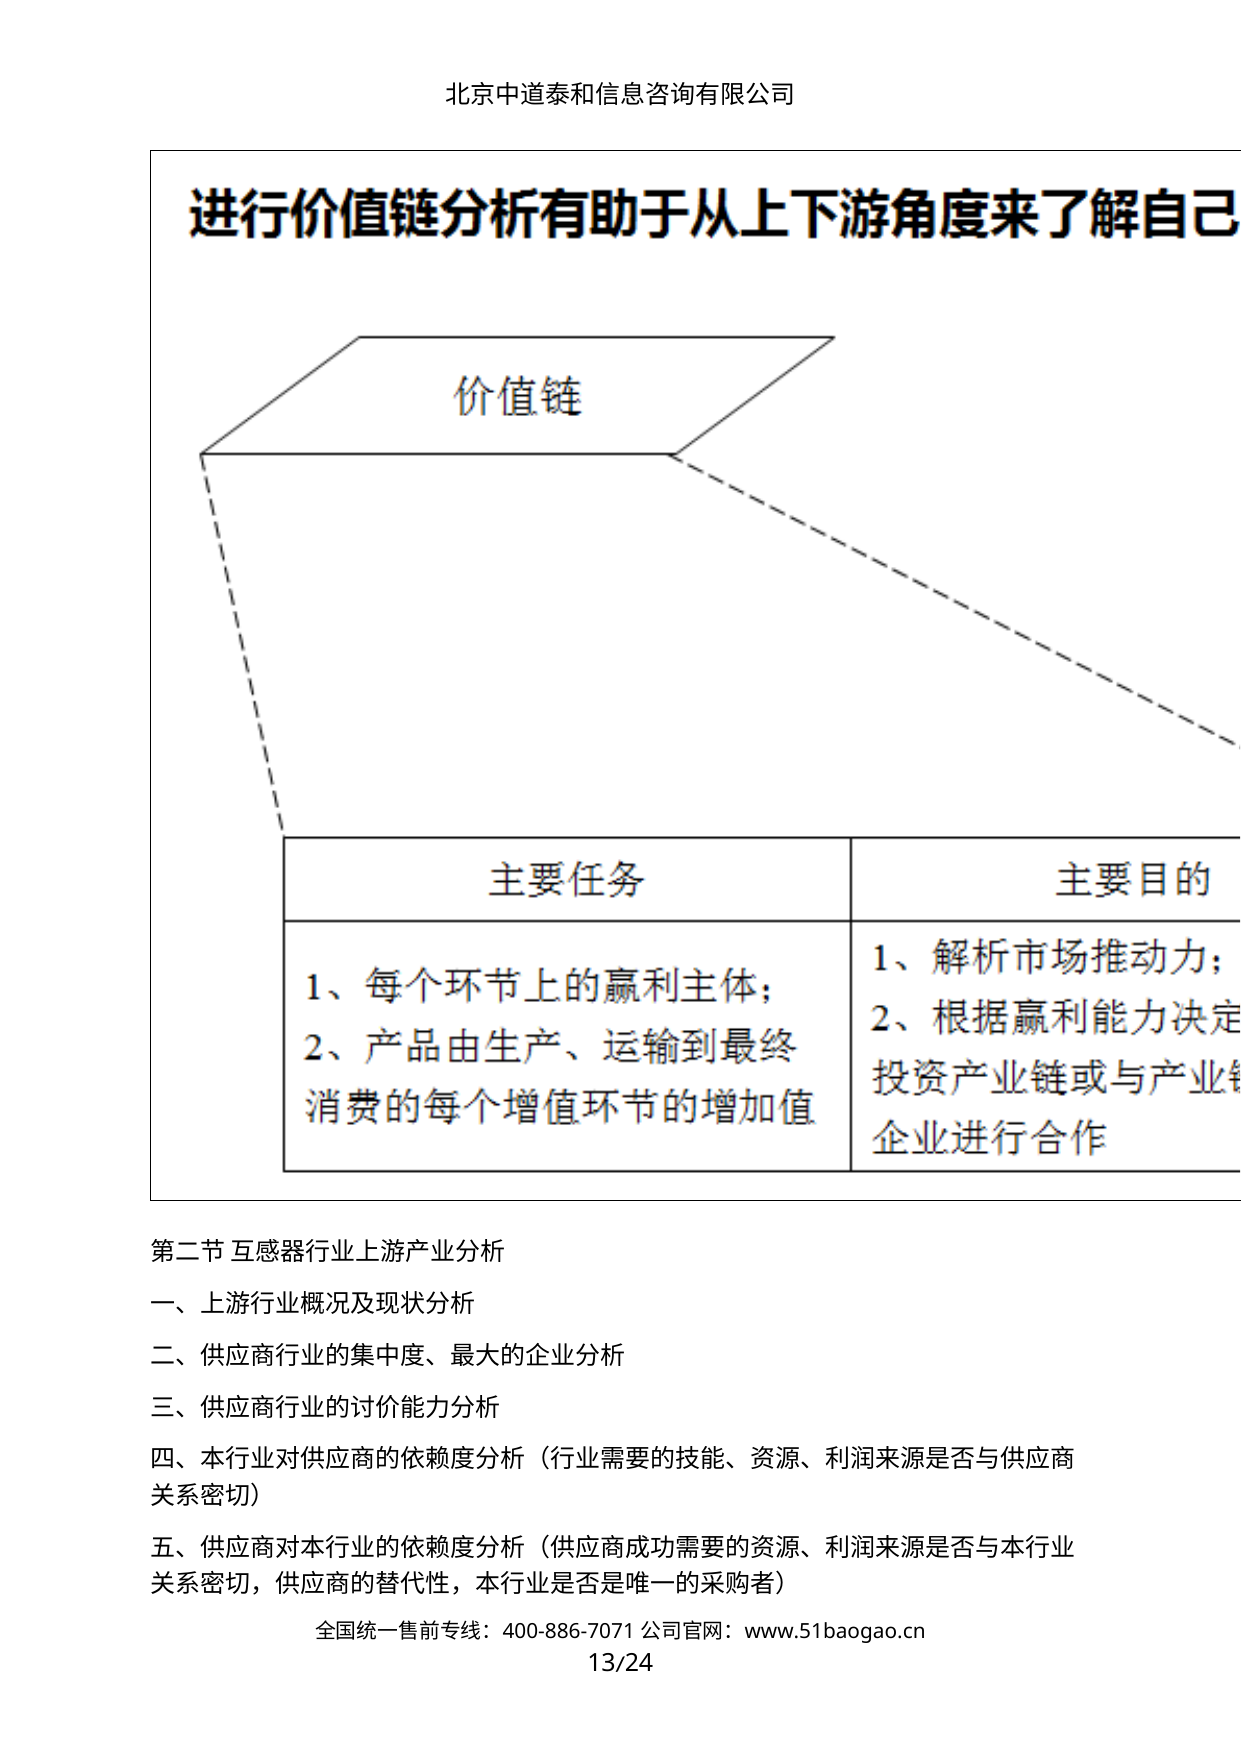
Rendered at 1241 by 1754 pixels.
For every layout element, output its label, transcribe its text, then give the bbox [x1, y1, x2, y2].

text 四、本行业对供应商的依赖度分析（行业需要的技能、资源、利润来源是否与供应商关系密切） [150, 1439, 1090, 1511]
text 二、供应商行业的集中度、最大的企业分析 [150, 1335, 1090, 1371]
text 三、供应商行业的讨价能力分析 [150, 1387, 1090, 1423]
text 五、供应商对本行业的依赖度分析（供应商成功需要的资源、利润来源是否与本行业关系密切，供应商的替代性，本行业是否是唯一的采购者） [150, 1527, 1090, 1599]
text 一、上游行业概况及现状分析 [150, 1283, 1090, 1319]
picture [151, 151, 1241, 1200]
text 第二节 互感器行业上游产业分析 [150, 1231, 1090, 1268]
